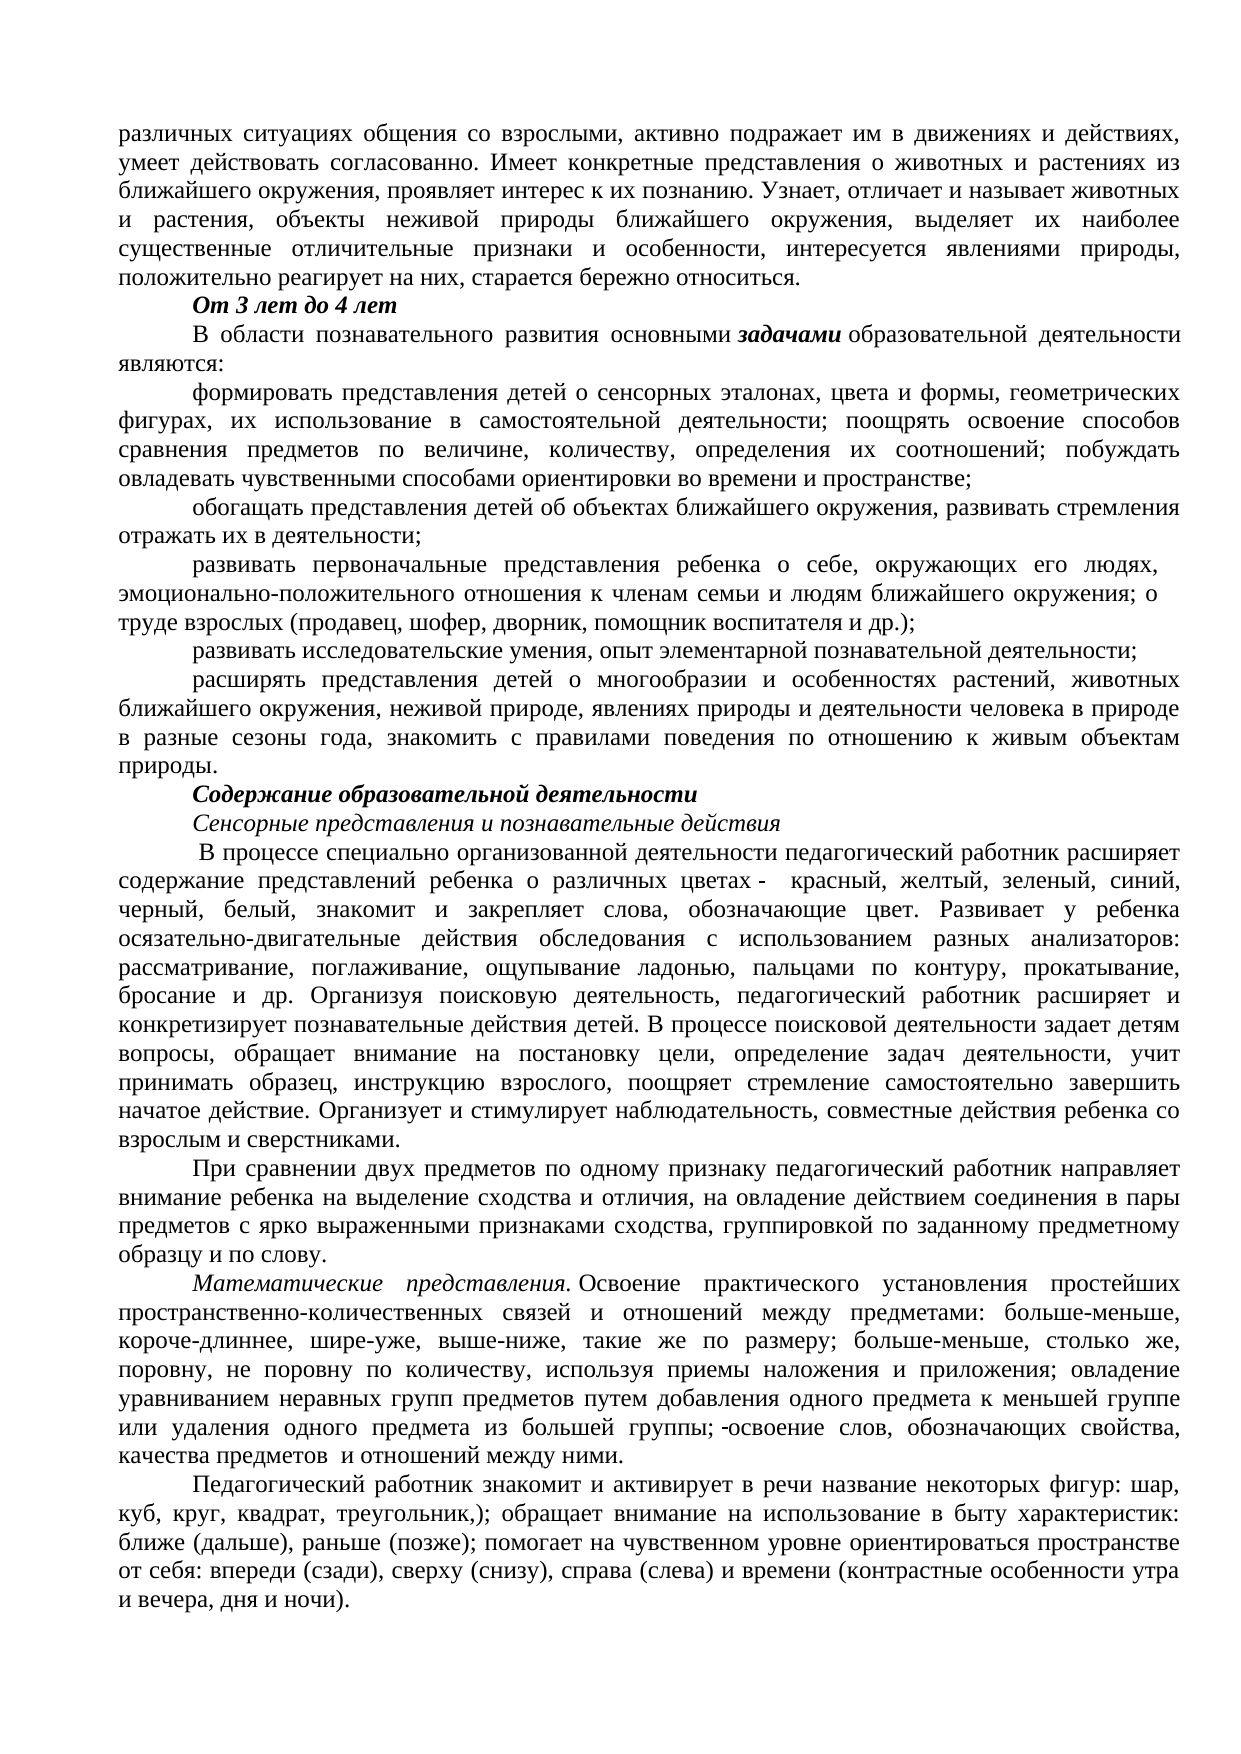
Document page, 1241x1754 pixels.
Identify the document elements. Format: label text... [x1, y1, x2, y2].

text В процессе специально организованной деятельности педагогический работник расширяет содержание представлений ребенка о различных цветах красный, желтый, зеленый, синий, черный, белый, знакомит и закрепляет слова, обозначающие цвет. Развивает у ребенка осязательно-двигательные действия обследования с использованием разных анализаторов: рассматривание, поглаживание, ощупывание ладонью, пальцами по контуру, прокатывание, бросание и др. Организуя поисковую деятельность, педагогический работник расширяет и конкретизирует познавательные действия детей. В процессе поисковой деятельности задает детям вопросы, обращает внимание на постановку цели, определение задач деятельности, учит принимать образец, инструкцию взрослого, поощряет стремление самостоятельно завершить начатое действие. Организует и стимулирует наблюдательность, совместные действия ребенка со взрослым и сверстниками. [118, 837, 1181, 1153]
text развивать первоначальные представления ребенка о себе, окружающих его людях, эмоционально-положительного отношения к членам семьи и людям ближайшего окружения; о труде взрослых (продавец, шофер, дворник, помощник воспитателя и др.); [118, 549, 1159, 636]
text Содержание образовательной деятельности [118, 779, 1181, 808]
text От 3 лет до 4 лет [118, 291, 1181, 319]
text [118, 118, 1181, 291]
text обогащать представления детей об объектах ближайшего окружения, развивать стремления отражать их в деятельности; [118, 492, 1181, 549]
text Педагогический работник знакомит и активирует в речи название некоторых фигур: шар, куб, круг, квадрат, треугольник,); обращает внимание на использование в быту характеристик: ближе (дальше), раньше (позже); помогает на чувственном уровне ориентироваться пространстве от себя: впереди (сзади), сверху (снизу), справа (слева) и времени (контрастные особенности утра и вечера, дня и ночи). [118, 1469, 1181, 1613]
text В области познавательного развития основными задачами образовательной деятельности являются: [118, 319, 1181, 377]
text При сравнении двух предметов по одному признаку педагогический работник направляет внимание ребенка на выделение сходства и отличия, на овладение действием соединения в пары предметов с ярко выраженными признаками сходства, группировкой по заданному предметному образцу и по слову. [118, 1153, 1181, 1268]
text Сенсорные представления и познавательные действия [118, 808, 1181, 837]
text Математические представления. Освоение практического установления простейших пространственно-количественных связей и отношений между предметами: больше-меньше, короче-длиннее, шире-уже, выше-ниже, такие же по размеру; больше-меньше, столько же, поровну, не поровну по количеству, используя приемы наложения и приложения; овладение уравниванием неравных групп предметов путем добавления одного предмета к меньшей группе или удаления одного предмета из большей группы; освоение слов, обозначающих свойства, качества предметов и отношений между ними. [118, 1268, 1181, 1469]
text формировать представления детей о сенсорных эталонах, цвета и формы, геометрических фигурах, их использование в самостоятельной деятельности; поощрять освоение способов сравнения предметов по величине, количеству, определения их соотношений; побуждать овладевать чувственными способами ориентировки во времени и пространстве; [118, 377, 1181, 492]
text расширять представления детей о многообразии и особенностях растений, животных ближайшего окружения, неживой природе, явлениях природы и деятельности человека в природе в разные сезоны года, знакомить с правилами поведения по отношению к живым объектам природы. [118, 664, 1181, 779]
text развивать исследовательские умения, опыт элементарной познавательной деятельности; [118, 636, 1181, 664]
